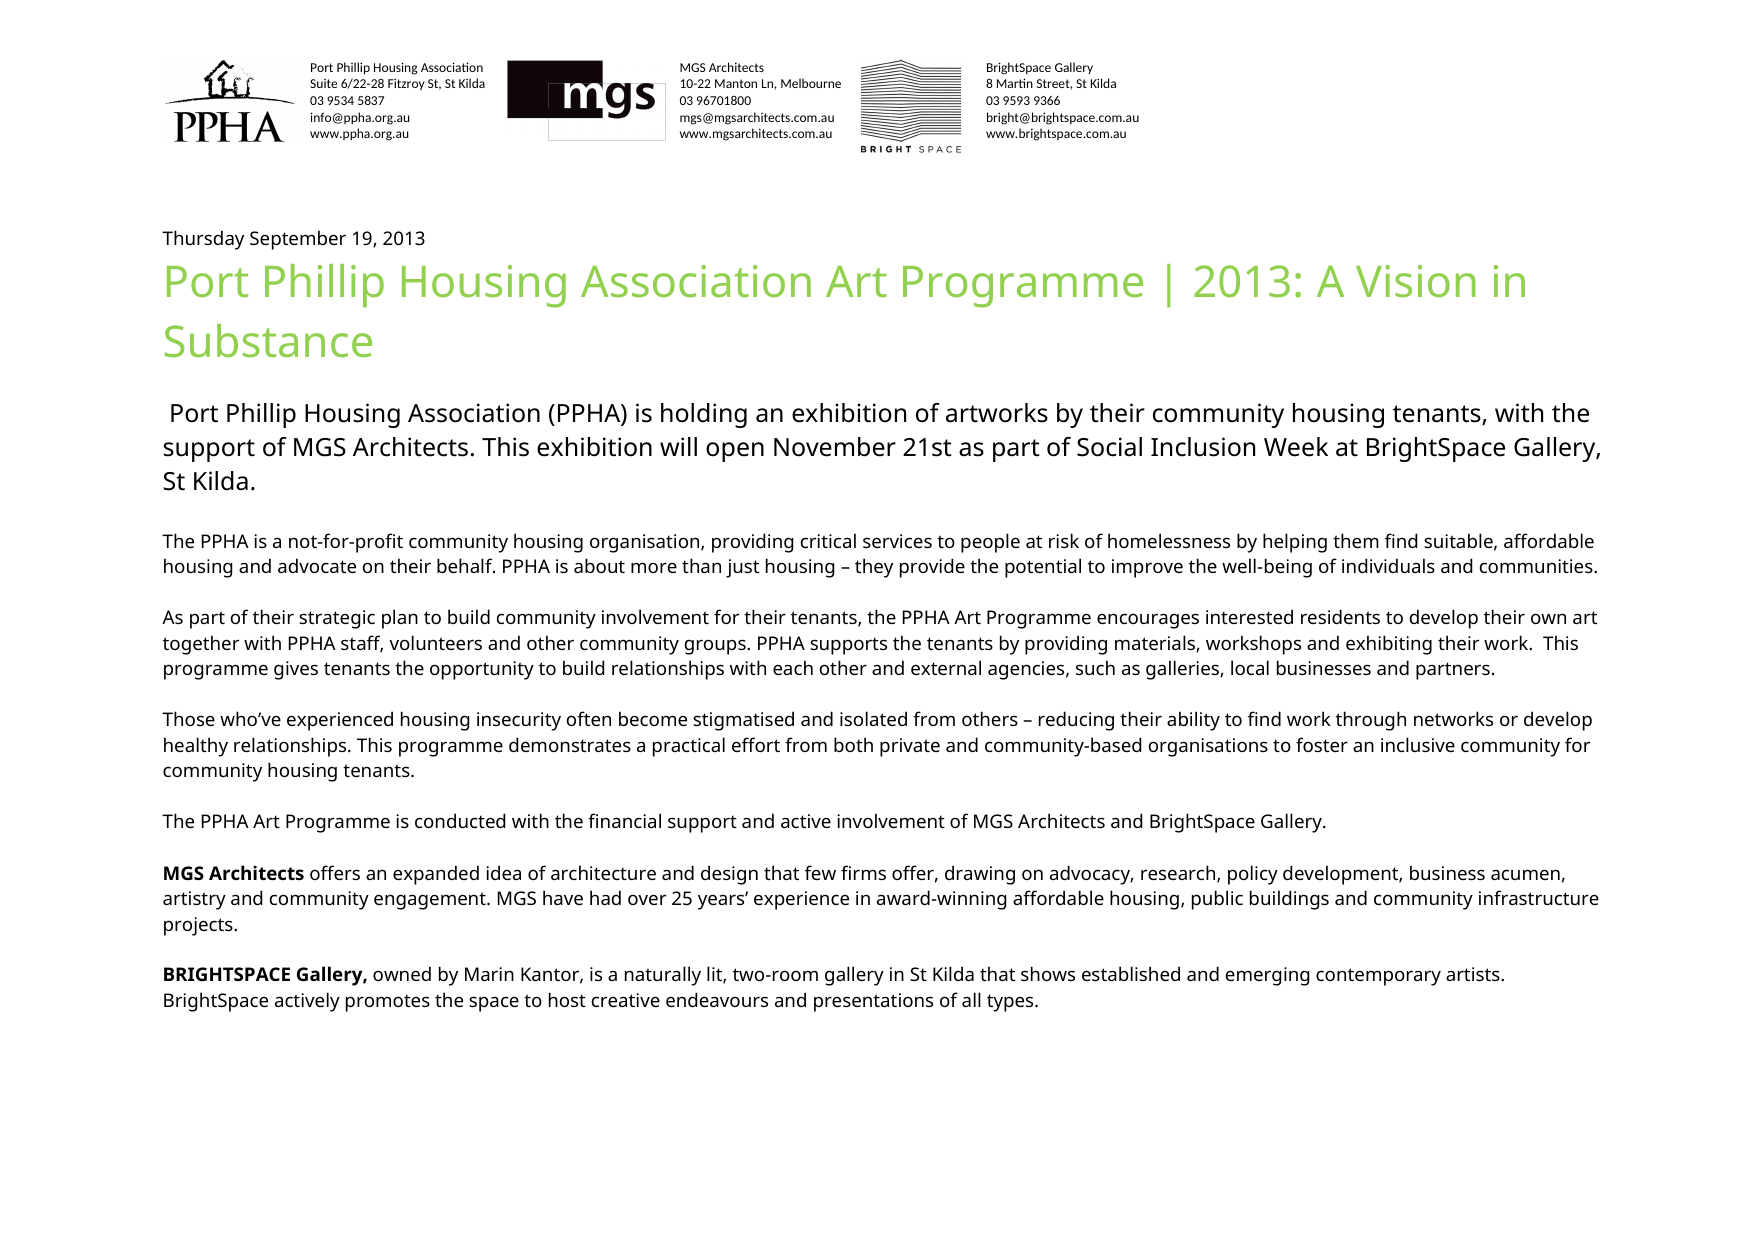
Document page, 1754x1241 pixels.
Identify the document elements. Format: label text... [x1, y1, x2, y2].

text Port Phillip Housing Association Art Programme | 2013: A Vision in Substance [162, 251, 1604, 370]
text MGS Architects offers an expanded idea of architecture and design that few firms offer, drawing on advocacy, research, policy development, business acumen, artistry and community engagement. MGS have had over 25 years’ experience in award-winning affordable housing, public buildings and community infrastructure projects. [162, 860, 1604, 936]
text BRIGHTSPACE Gallery, owned by Marin Kantor, is a naturally lit, two-room gallery in St Kilda that shows established and emerging contemporary artists. BrightSpace actively promotes the space to host creative endeavours and presentations of all types. [162, 961, 1604, 1012]
text Thursday September 19, 2013 [162, 225, 1604, 251]
text The PPHA Art Programme is conducted with the financial support and active involvement of MGS Architects and BrightSpace Gallery. [162, 809, 1604, 834]
picture [856, 59, 966, 157]
picture [162, 59, 300, 145]
text Port Phillip Housing Association (PPHA) is holding an exhibition of artworks by their community housing tenants, with the support of MGS Architects. This exhibition will open November 21st as part of Social Inclusion Week at BrightSpace Gallery, St Kilda. [162, 395, 1604, 497]
text Those who’ve experienced housing insecurity often become stigmatised and isolated from others – reducing their ability to find work through networks or develop healthy relationships. This programme demonstrates a practical effort from both private and community-based organisations to foster an inclusive community for community housing tenants. [162, 707, 1604, 783]
text As part of their strategic plan to build community involvement for their tenants, the PPHA Art Programme encourages interested residents to develop their own art together with PPHA staff, volunteers and other community groups. PPHA supports the tenants by providing materials, workshops and exhibiting their work. This programme gives tenants the opportunity to build relationships with each other and external agencies, such as galleries, local businesses and partners. [162, 604, 1604, 681]
picture [502, 59, 672, 146]
text The PPHA is a not-for-profit community housing organisation, providing critical services to people at risk of homelessness by helping them find suitable, affordable housing and advocate on their behalf. PPHA is about more than just housing – they provide the potential to improve the well-being of individuals and communities. [162, 528, 1604, 579]
